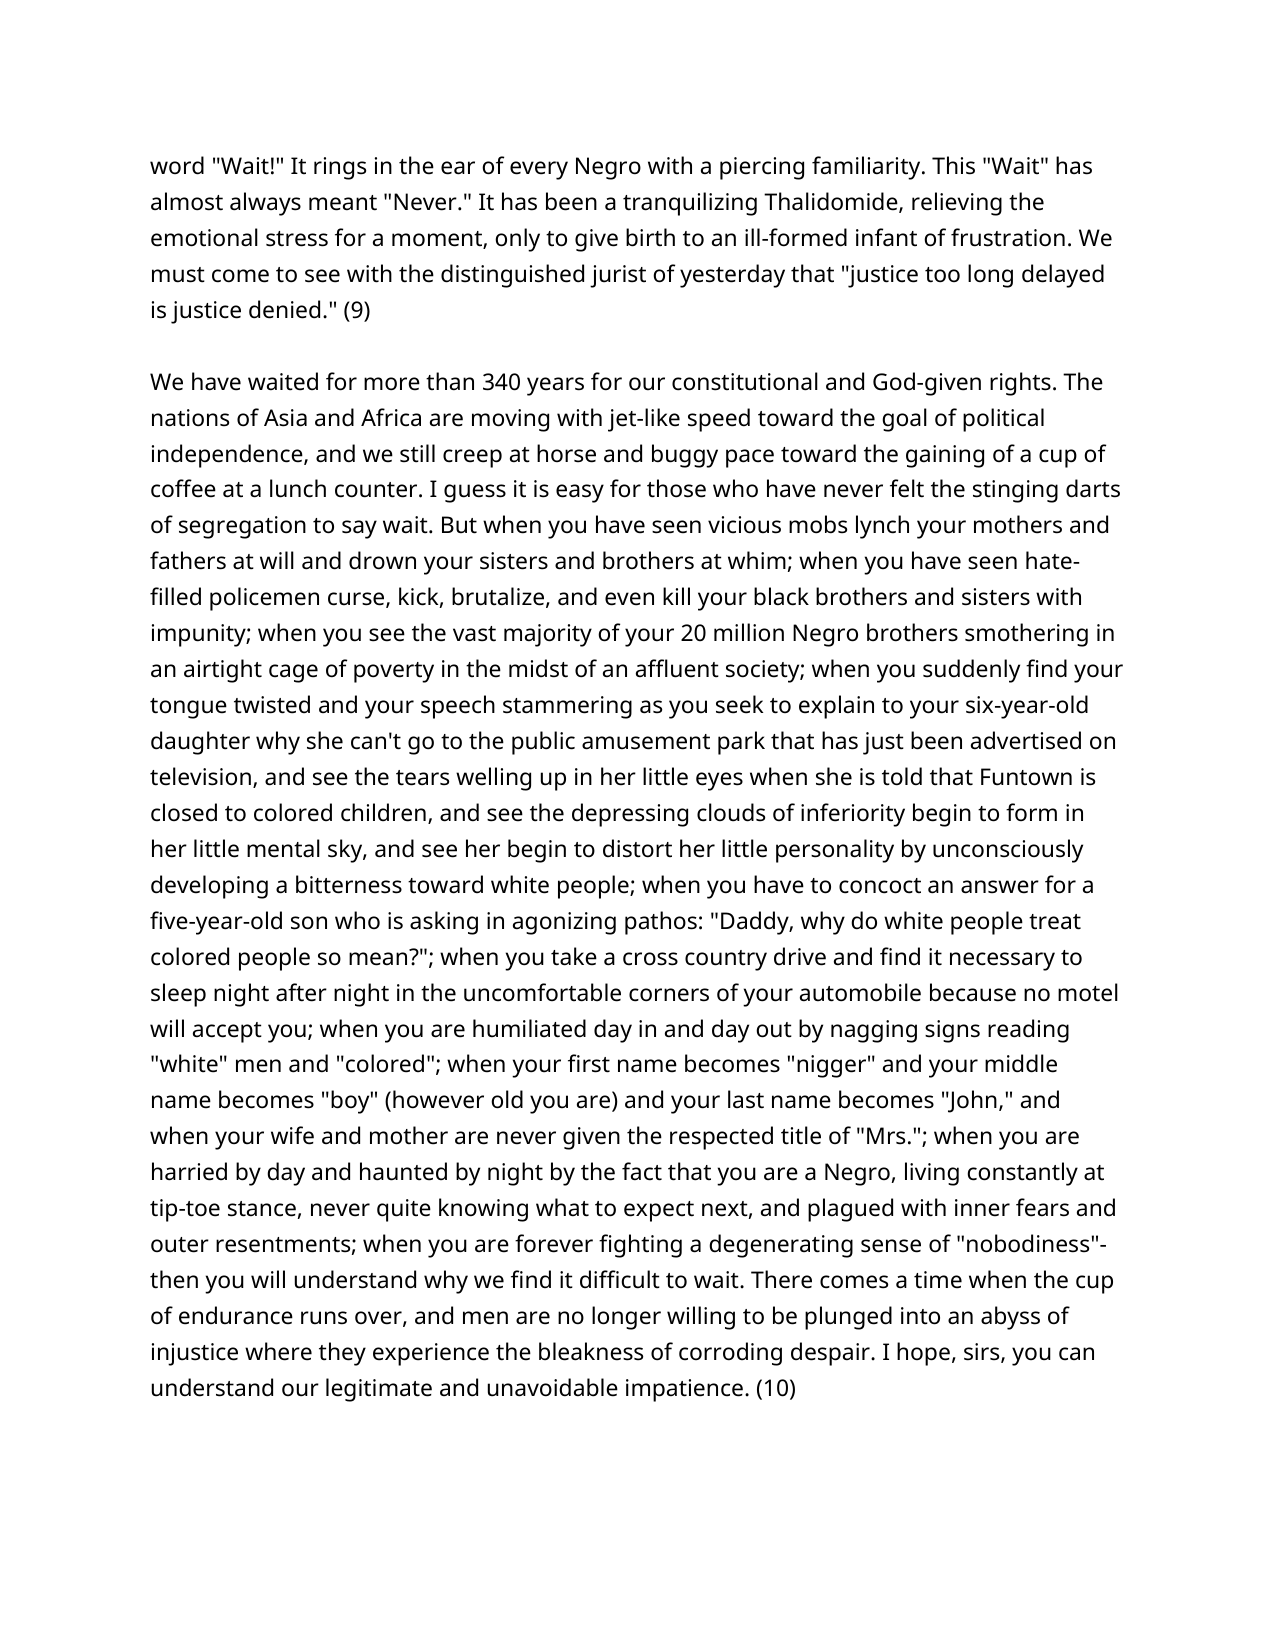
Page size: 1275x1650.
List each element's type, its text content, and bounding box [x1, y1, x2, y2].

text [150, 150, 1125, 325]
text We have waited for more than 340 years for our constitutional and God-given rights. The nations of Asia and Africa are moving with jet-like speed toward the goal of political independence, and we still creep at horse and buggy pace toward the gaining of a cup of coffee at a lunch counter. I guess it is easy for those who have never felt the stinging darts of segregation to say wait. But when you have seen vicious mobs lynch your mothers and fathers at will and drown your sisters and brothers at whim; when you have seen hate-filled policemen curse, kick, brutalize, and even kill your black brothers and sisters with impunity; when you see the vast majority of your 20 million Negro brothers smothering in an airtight cage of poverty in the midst of an affluent society; when you suddenly find your tongue twisted and your speech stammering as you seek to explain to your six-year-old daughter why she can't go to the public amusement park that has just been advertised on television, and see the tears welling up in her little eyes when she is told that Funtown is closed to colored children, and see the depressing clouds of inferiority begin to form in her little mental sky, and see her begin to distort her little personality by unconsciously developing a bitterness toward white people; when you have to concoct an answer for a five-year-old son who is asking in agonizing pathos: "Daddy, why do white people treat colored people so mean?"; when you take a cross country drive and find it necessary to sleep night after night in the uncomfortable corners of your automobile because no motel will accept you; when you are humiliated day in and day out by nagging signs reading "white" men and "colored"; when your first name becomes "nigger" and your middle name becomes "boy" (however old you are) and your last name becomes "John," and when your wife and mother are never given the respected title of "Mrs."; when you are harried by day and haunted by night by the fact that you are a Negro, living constantly at tip-toe stance, never quite knowing what to expect next, and plagued with inner fears and outer resentments; when you are forever fighting a degenerating sense of "nobodiness"-then you will understand why we find it difficult to wait. There comes a time when the cup of endurance runs over, and men are no longer willing to be plunged into an abyss of injustice where they experience the bleakness of corroding despair. I hope, sirs, you can understand our legitimate and unavoidable impatience. (10) [150, 366, 1125, 1403]
